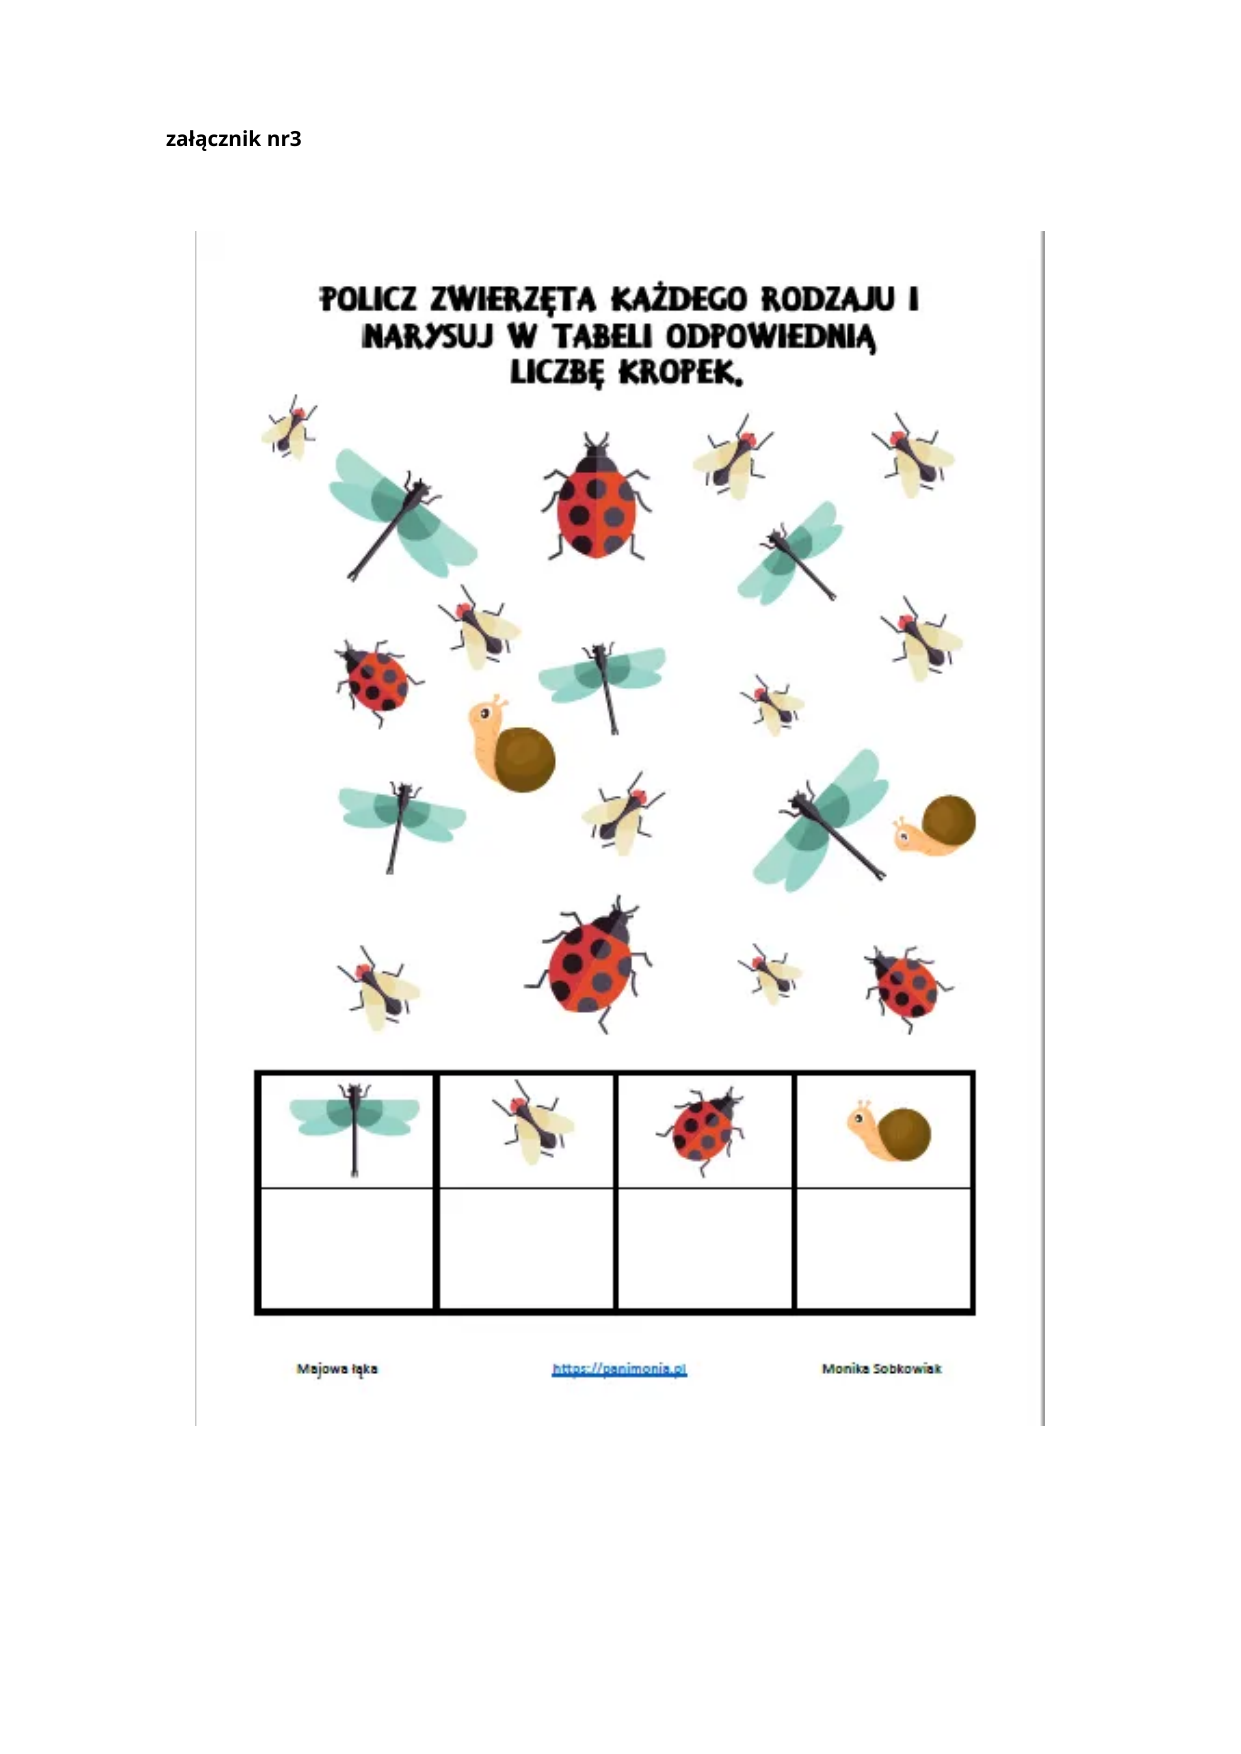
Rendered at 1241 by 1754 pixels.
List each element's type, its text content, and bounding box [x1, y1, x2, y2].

text załącznik nr3 [18, 124, 1222, 153]
picture [195, 231, 1045, 1426]
